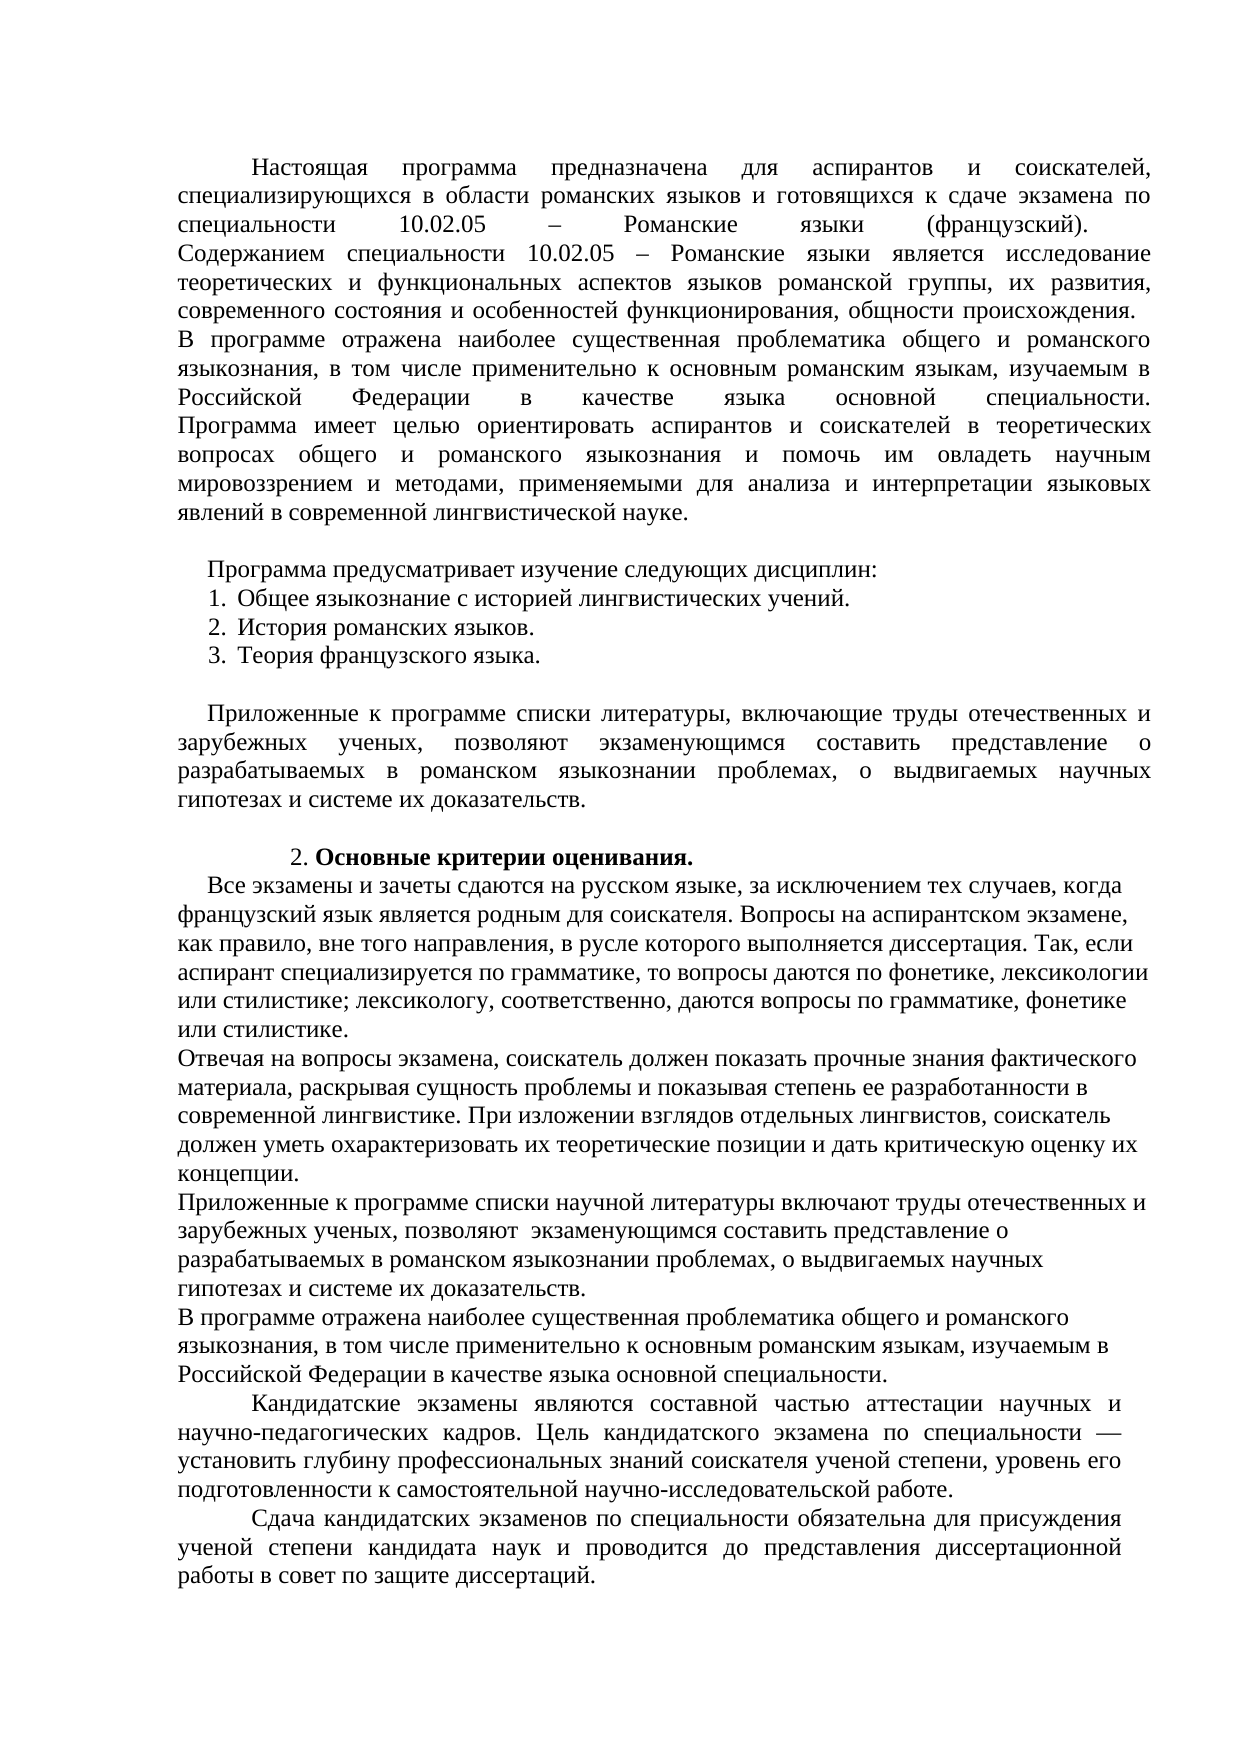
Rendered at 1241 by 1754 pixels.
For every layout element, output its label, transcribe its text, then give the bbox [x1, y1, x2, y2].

text Сдача кандидатских экзаменов по специальности обязательна для присуждения ученой степени кандидата наук и проводится до представления диссертационной работы в совет по защите диссертаций. [177, 1503, 1122, 1589]
text Программа предусматривает изучение следующих дисциплин: [177, 554, 1152, 583]
list Общее языкознание с историей лингвистических учений. [208, 583, 1152, 612]
text Все экзамены и зачеты сдаются на русском языке, за исключением тех случаев, когда французский язык является родным для соискателя. Вопросы на аспирантском экзамене, как правило, вне того направления, в русле которого выполняется диссертация. Так, если аспирант специализируется по грамматике, то вопросы даются по фонетике, лексикологии или стилистике; лексикологу, соответственно, даются вопросы по грамматике, фонетике или стилистике. Отвечая на вопросы экзамена, соискатель должен показать прочные знания фактического материала, раскрывая сущность проблемы и показывая степень ее разработанности в современной лингвистике. При изложении взглядов отдельных лингвистов, соискатель должен уметь охарактеризовать их теоретические позиции и дать критическую оценку их концепции. Приложенные к программе списки научной литературы включают труды отечественных и зарубежных ученых, позволяют экзаменующимся составить представление о разрабатываемых в романском языкознании проблемах, о выдвигаемых научных гипотезах и системе их доказательств. В программе отражена наиболее существенная проблематика общего и романского языкознания, в том числе применительно к основным романским языкам, изучаемым в Российской Федерации в качестве языка основной специальности. [177, 870, 1152, 1388]
list История романских языков. [208, 612, 1152, 640]
text Настоящая программа предназначена для аспирантов и соискателей, специализирующихся в области романских языков и готовящихся к сдаче экзамена по специальности 10.02.05 – Романские языки (французский). Содержанием специальности 10.02.05 – Романские языки является исследование теоретических и функциональных аспектов языков романской группы, их развития, современного состояния и особенностей функционирования, общности происхождения. В программе отражена наиболее существенная проблематика общего и романского языкознания, в том числе применительно к основным романским языкам, изучаемым в Российской Федерации в качестве языка основной специальности. Программа имеет целью ориентировать аспирантов и соискателей в теоретических вопросах общего и романского языкознания и помочь им овладеть научным мировоззрением и методами, применяемыми для анализа и интерпретации языковых явлений в современной лингвистической науке. [177, 152, 1152, 525]
list Теория французского языка. [208, 640, 1152, 669]
text Кандидатские экзамены являются составной частью аттестации научных и научно-педагогических кадров. Цель кандидатского экзамена по специальности — установить глубину профессиональных знаний соискателя ученой степени, уровень его подготовленности к самостоятельной научно-исследовательской работе. [177, 1388, 1122, 1503]
text 2. Основные критерии оценивания. [290, 842, 1152, 870]
text Приложенные к программе списки литературы, включающие труды отечественных и зарубежных ученых, позволяют экзаменующимся составить представление о разрабатываемых в романском языкознании проблемах, о выдвигаемых научных гипотезах и системе их доказательств. [177, 698, 1152, 813]
